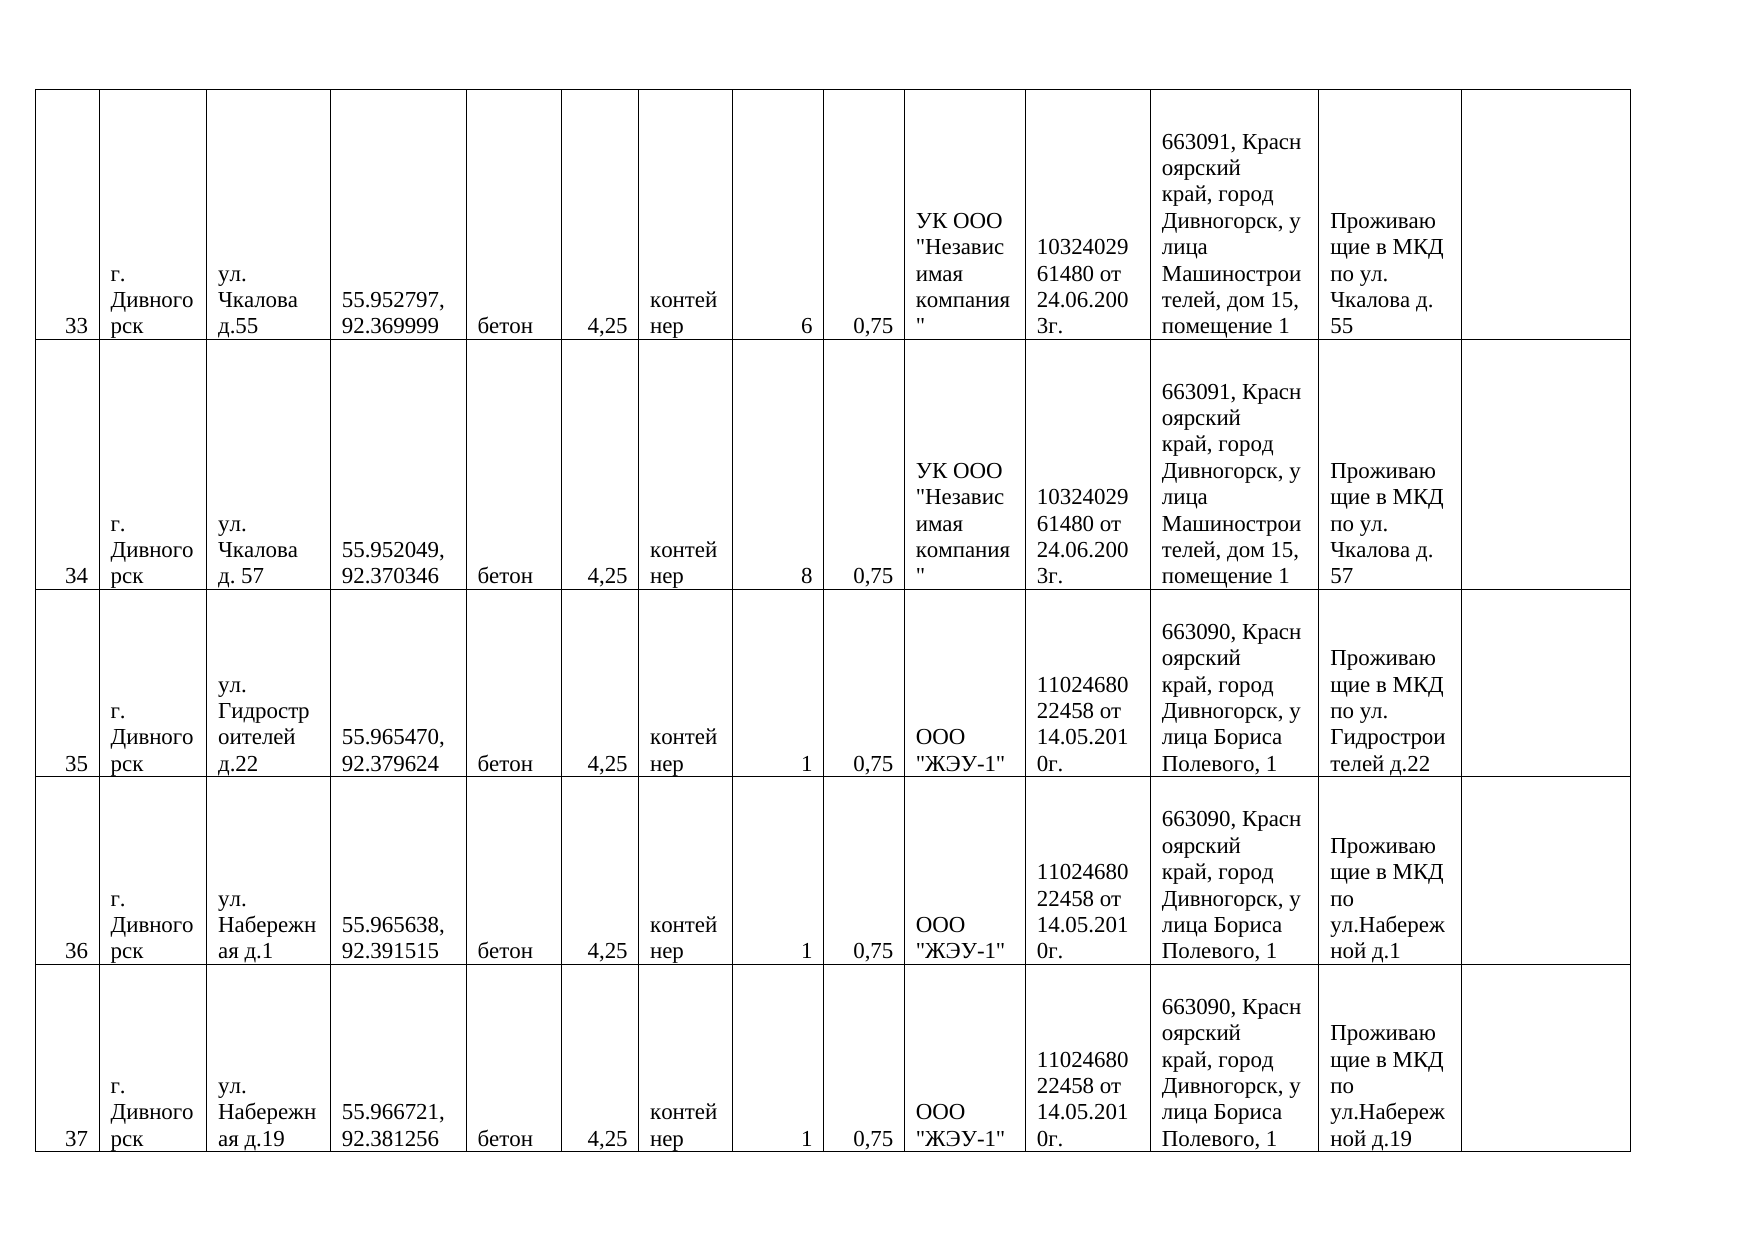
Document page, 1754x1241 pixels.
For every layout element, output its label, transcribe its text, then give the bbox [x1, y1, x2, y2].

table_cell 663091, Красноярский край, город Дивногорск, улица Машиностроителей, дом 15, помещение 1 [1151, 340, 1318, 589]
table_cell 1 [733, 777, 823, 964]
table_cell 0,75 [824, 590, 904, 776]
table_cell [1462, 965, 1630, 1151]
table_cell 8 [733, 340, 823, 589]
table_cell г. Дивногорск [100, 777, 206, 964]
table_cell УК ООО "Независимая компания" [905, 340, 1025, 589]
table_cell Проживающие в МКД по ул.Набережной д.1 [1319, 777, 1461, 964]
table_cell 4,25 [562, 590, 638, 776]
table_cell 0,75 [824, 965, 904, 1151]
table_cell контейнер [639, 590, 732, 776]
table_cell г. Дивногорск [100, 90, 206, 339]
table_cell Проживающие в МКД по ул. Чкалова д. 57 [1319, 340, 1461, 589]
table_cell бетон [467, 777, 561, 964]
table_cell ул. Чкалова д.55 [207, 90, 330, 339]
table_cell ул. Набережная д.1 [207, 777, 330, 964]
table_cell Проживающие в МКД по ул. Чкалова д. 55 [1319, 90, 1461, 339]
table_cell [1151, 965, 1318, 1151]
table_cell ООО "ЖЭУ-1" [905, 965, 1025, 1151]
table_cell г. Дивногорск [100, 590, 206, 776]
table_cell 6 [733, 90, 823, 339]
table_cell 1 [733, 590, 823, 776]
table_cell 0,75 [824, 90, 904, 339]
table_cell ул. Гидростроителей д.22 [207, 590, 330, 776]
table_cell 35 [36, 590, 99, 776]
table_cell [1026, 90, 1150, 339]
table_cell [1026, 965, 1150, 1151]
table_cell 663090, Красноярский край, город Дивногорск, улица Бориса Полевого, 1 [1151, 590, 1318, 776]
table_cell [1462, 340, 1630, 589]
table_cell 1 [733, 965, 823, 1151]
table_cell ООО "ЖЭУ-1" [905, 777, 1025, 964]
table_cell контейнер [639, 965, 732, 1151]
table_cell 36 [36, 777, 99, 964]
table_cell 4,25 [562, 340, 638, 589]
table_cell 55.952049, 92.370346 [331, 340, 466, 589]
table_cell г. Дивногорск [100, 965, 206, 1151]
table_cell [905, 90, 1025, 339]
table_cell [1462, 777, 1630, 964]
table_cell контейнер [639, 90, 732, 339]
table_cell ул. Чкалова д. 57 [207, 340, 330, 589]
table_cell 37 [36, 965, 99, 1151]
table_cell [1462, 590, 1630, 776]
table_cell ООО "ЖЭУ-1" [905, 590, 1025, 776]
table_cell 0,75 [824, 777, 904, 964]
table_cell контейнер [639, 777, 732, 964]
table_cell 1102468022458 от 14.05.2010г. [1026, 590, 1150, 776]
table_cell бетон [467, 340, 561, 589]
table_cell 33 [36, 90, 99, 339]
table_cell 55.965638, 92.391515 [331, 777, 466, 964]
table_cell 1102468022458 от 14.05.2010г. [1026, 777, 1150, 964]
table_cell бетон [467, 590, 561, 776]
table_cell 663090, Красноярский край, город Дивногорск, улица Бориса Полевого, 1 [1151, 777, 1318, 964]
table_cell 34 [36, 340, 99, 589]
table_cell ул. Набережная д.19 [207, 965, 330, 1151]
table_cell 4,25 [562, 777, 638, 964]
table_cell 4,25 [562, 90, 638, 339]
table_cell Проживающие в МКД по ул. Гидростроителей д.22 [1319, 590, 1461, 776]
table_cell 55.965470, 92.379624 [331, 590, 466, 776]
table_cell 0,75 [824, 340, 904, 589]
table_cell контейнер [639, 340, 732, 589]
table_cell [1151, 90, 1318, 339]
table_cell 4,25 [562, 965, 638, 1151]
table_cell г. Дивногорск [100, 340, 206, 589]
table_cell [1462, 90, 1630, 339]
table_cell бетон [467, 90, 561, 339]
table_cell бетон [467, 965, 561, 1151]
table_cell 1032402961480 от 24.06.2003г. [1026, 340, 1150, 589]
table_cell Проживающие в МКД по ул.Набережной д.19 [1319, 965, 1461, 1151]
table_cell 55.966721, 92.381256 [331, 965, 466, 1151]
table_cell 55.952797, 92.369999 [331, 90, 466, 339]
